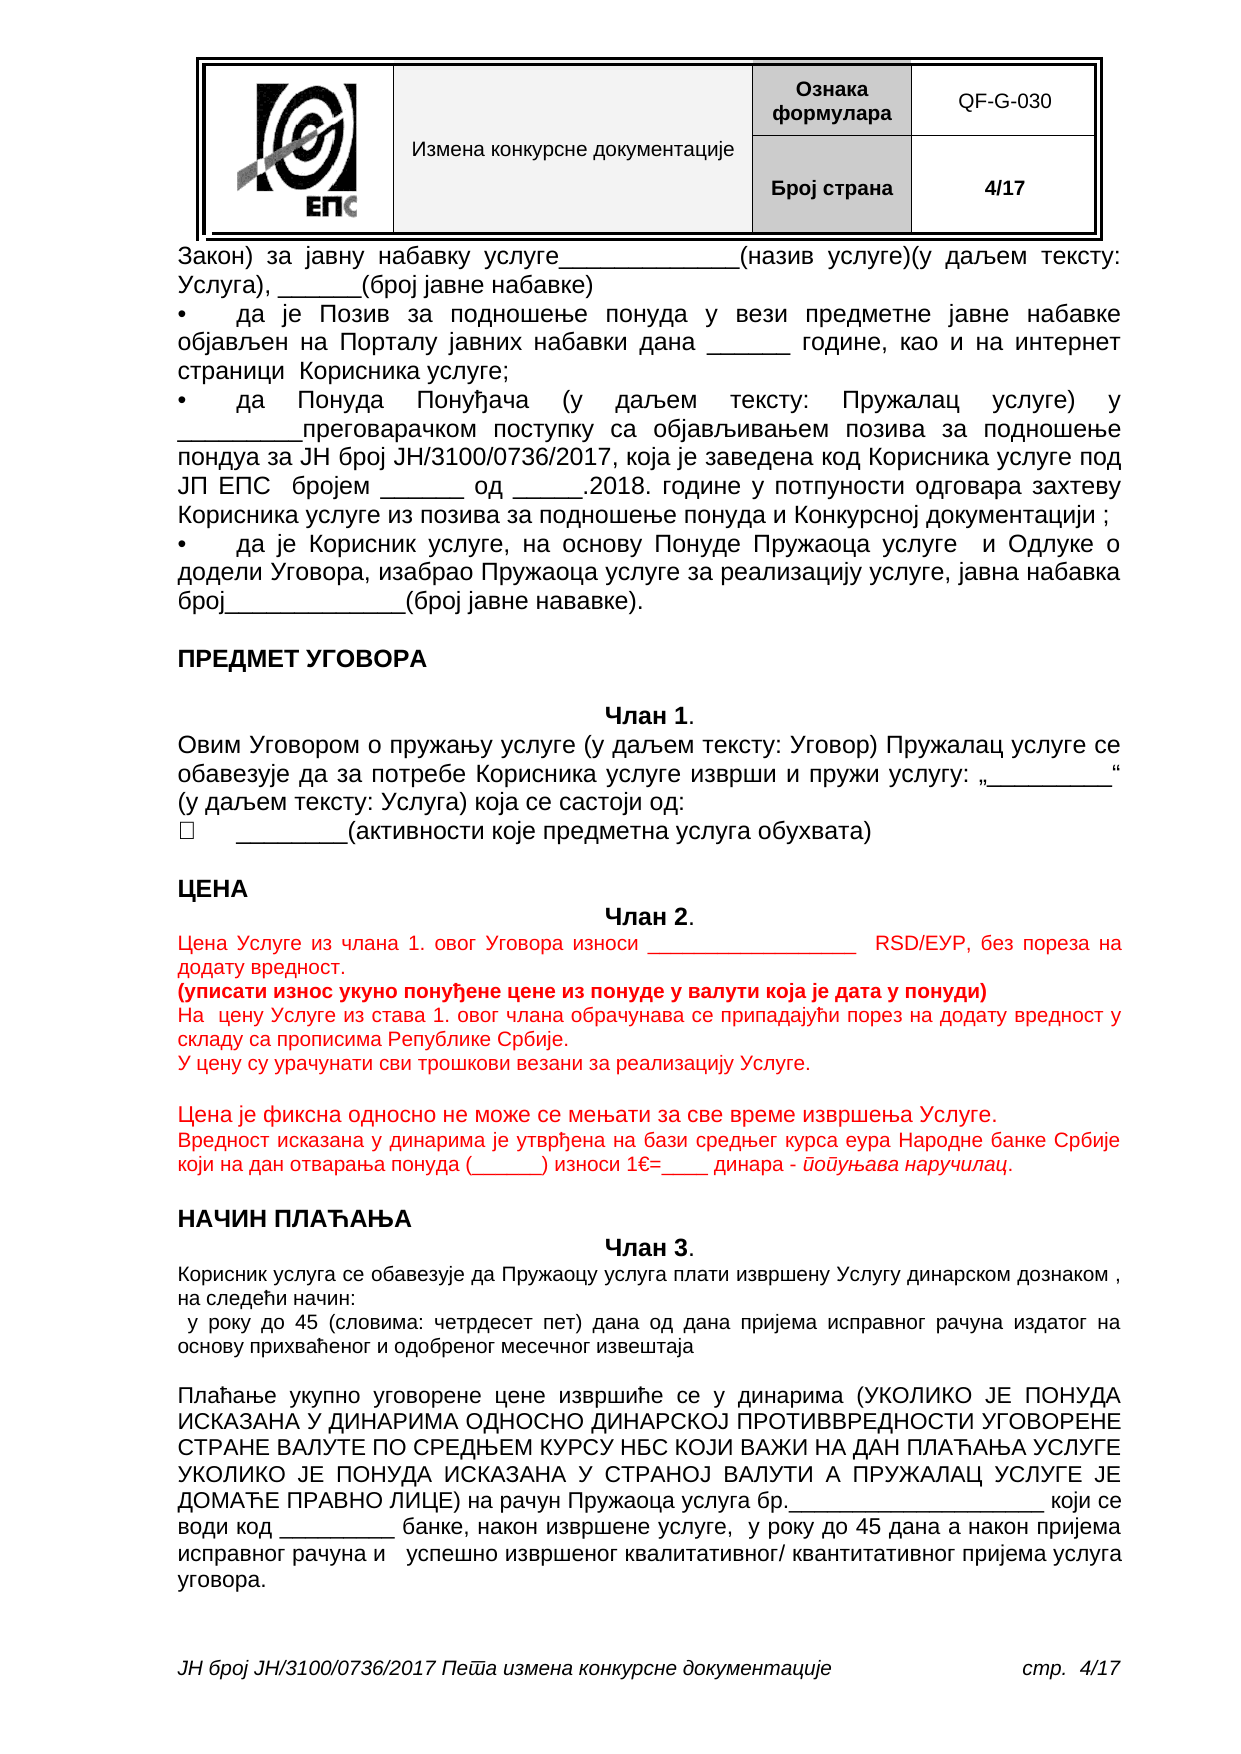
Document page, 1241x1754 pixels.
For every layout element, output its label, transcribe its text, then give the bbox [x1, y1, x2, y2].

text Цена Услуге из члана 1. овог Уговора износи __________________ RSD/ЕУР, без пореза на додату вредност. [177, 931, 1122, 979]
text Вредност исказана у динарима је утврђена на бази средњег курса еура Народне банке Србије који на дан отварања понуда (______) износи 1€=____ динара - попуњава наручилац. [177, 1128, 1122, 1176]
text • да је Позив за подношење понуда у вези предметне јавне набавке објављен на Порталу јавних набавки дана ______ године, као и на интернет страници Корисника услуге; [177, 299, 1122, 385]
text Члан 2. [177, 902, 1122, 931]
text Корисник услуга се обавезује да Пружаоцу услуга плати извршену Услугу динарском дознаком , на следећи начин: [177, 1262, 1122, 1310]
text • да Понуда Понуђача (у даљем тексту: Пружалац услуге) у _________преговарачком поступку са објављивањем позива за подношење пондуа за ЈН број ЈН/3100/0736/2017, која је заведена код Корисника услуге под ЈП ЕПС бројем ______ од _____.2018. године у потпуности одговара захтеву Корисника услуге из позива за подношење понуда и Конкурсној документацији ; [177, 385, 1122, 529]
text Члан 1. [177, 701, 1122, 730]
text ПРЕДМЕТ УГОВОРА [177, 644, 1122, 672]
text Плаћање укупно уговорене цене извршиће се у динарима (УКОЛИКО ЈЕ ПОНУДА ИСКАЗАНА У ДИНАРИМА ОДНОСНО ДИНАРСКОЈ ПРОТИВВРЕДНОСТИ УГОВОРЕНЕ СТРАНЕ ВАЛУТЕ ПО СРЕДЊЕМ КУРСУ НБС КОЈИ ВАЖИ НА ДАН ПЛАЋАЊА УСЛУГЕ УКОЛИКО ЈЕ ПОНУДА ИСКАЗАНА У СТРАНОЈ ВАЛУТИ А ПРУЖАЛАЦ УСЛУГЕ ЈЕ ДОМАЋЕ ПРАВНО ЛИЦЕ) на рачун Пружаоца услуга бр.____________________ који се води код _________ банке, након извршене услуге, у року до 45 дана а након пријема исправног рачуна и успешно извршеног квалитативног/ квантитативног пријема услуга уговора. [177, 1382, 1122, 1592]
text У цену су урачунати сви трошкови везани за реализацију Услуге. [177, 1051, 1122, 1075]
text На цену Услуге из става 1. овог члана обрачунава се припадајући порез на додату вредност у складу са прописима Републике Србије. [177, 1003, 1122, 1051]
text Члан 3. [177, 1233, 1122, 1262]
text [177, 148, 1122, 299]
text Цена је фиксна односно не може се мењати за све време извршења Услуге. [177, 1101, 1122, 1128]
text у року до 45 (словима: четрдесет пет) дана од дана пријема исправног рачуна издатог на основу прихваћеног и одобреног месечног извештаја [177, 1310, 1122, 1358]
text • да је Корисник услуге, на основу Понуде Пружаоца услуге и Одлуке о додели Уговора, изабрао Пружаоца услуге за реализацију услуге, јавна набавка број_____________(број јавне нававке). [177, 529, 1122, 615]
text НАЧИН ПЛАЋАЊА [177, 1204, 1122, 1233]
text Овим Уговором о пружању услуге (у даљем тексту: Уговор) Пружалац услуге се обавезује да за потребе Корисника услуге изврши и пружи услугу: „_________“ (у даљем тексту: Услуга) која се састоји од: [177, 730, 1122, 816]
text ЦЕНА [177, 874, 1122, 902]
text (уписати износ укуно понуђене цене из понуде у валути која је дата у понуди) [177, 979, 1122, 1003]
text  ________(активности које предметна услуга обухвата) [177, 816, 1122, 845]
